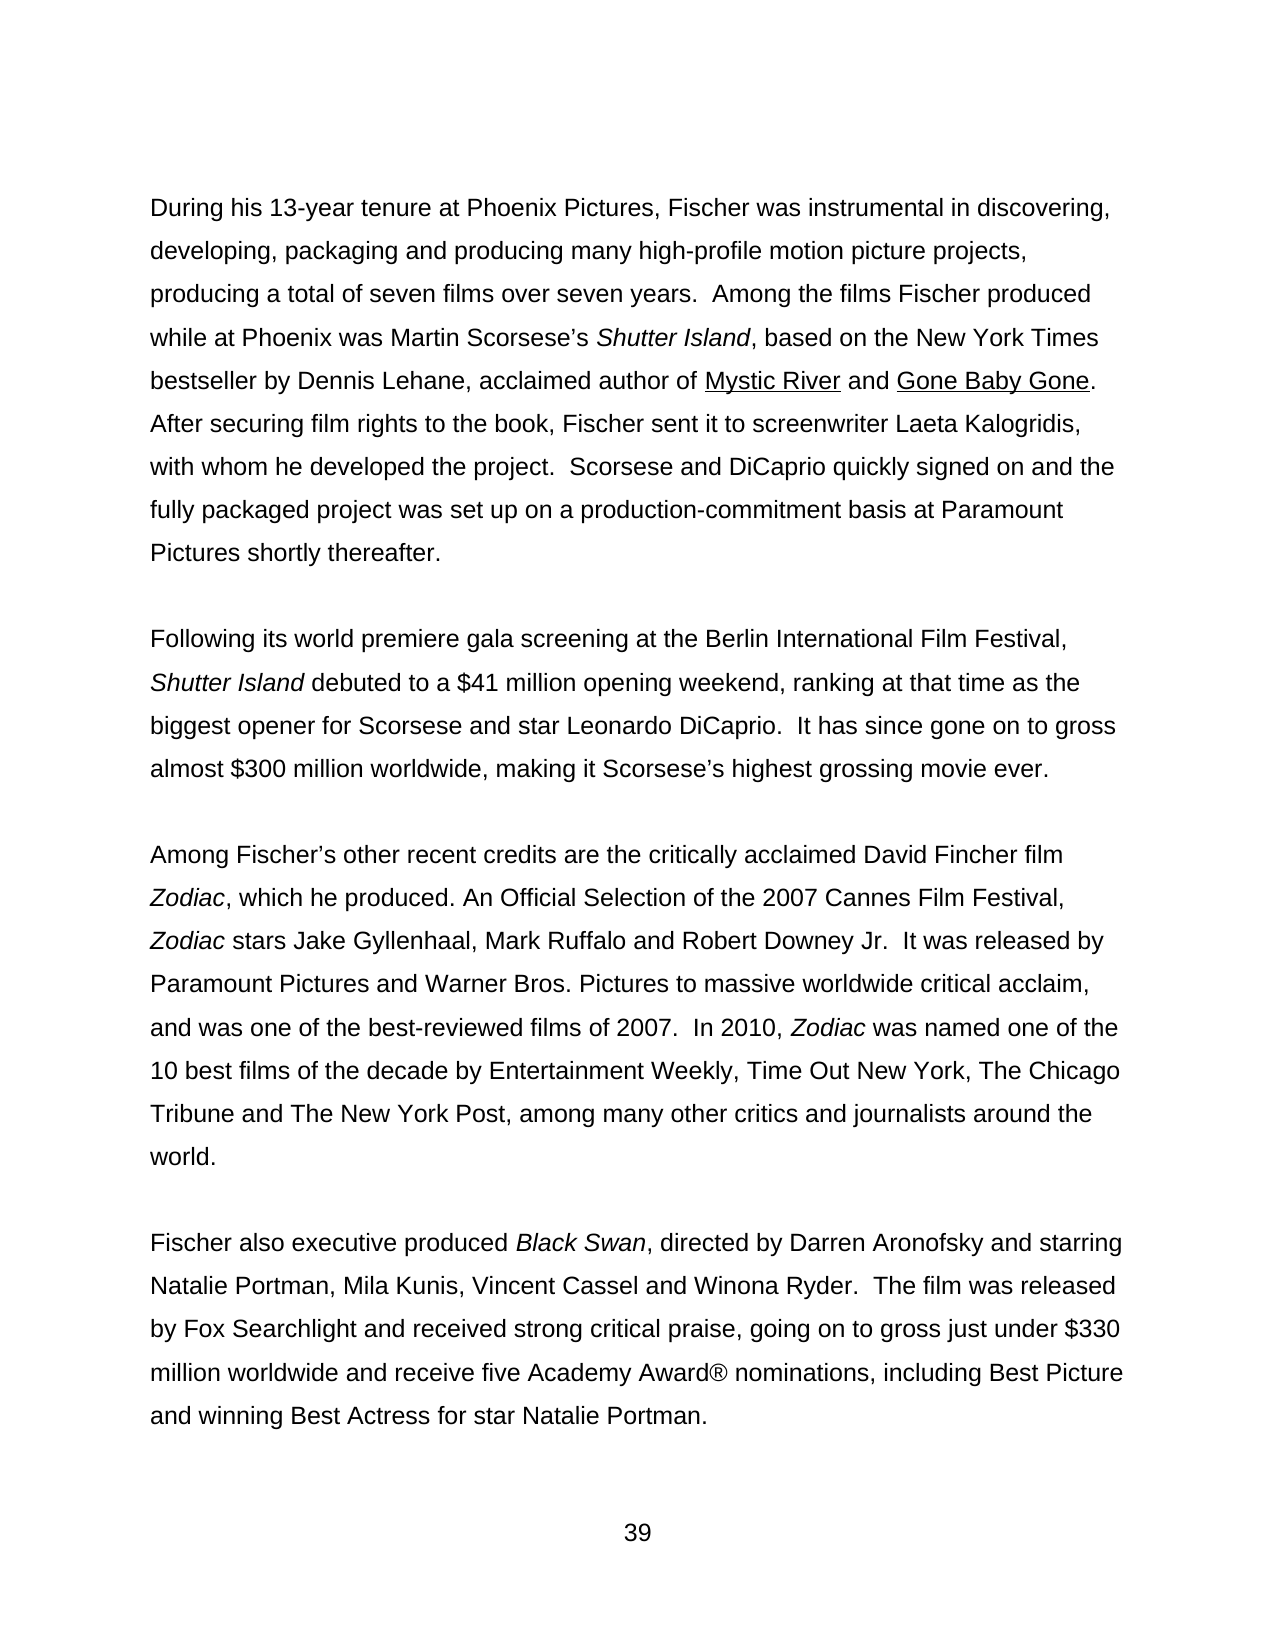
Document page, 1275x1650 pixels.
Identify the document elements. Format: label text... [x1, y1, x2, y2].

text Following its world premiere gala screening at the Berlin International Film Festival, Shutter Island debuted to a $41 million opening weekend, ranking at that time as the biggest opener for Scorsese and star Leonardo DiCaprio. It has since gone on to gross almost $300 million worldwide, making it Scorsese’s highest grossing movie ever. [150, 624, 1125, 782]
text During his 13-year tenure at Phoenix Pictures, Fischer was instrumental in discovering, developing, packaging and producing many high-profile motion picture projects, producing a total of seven films over seven years. Among the films Fischer produced while at Phoenix was Martin Scorsese’s Shutter Island, based on the New York Times bestseller by Dennis Lehane, acclaimed author of Mystic River and Gone Baby Gone. After securing film rights to the book, Fischer sent it to screenwriter Laeta Kalogridis, with whom he developed the project. Scorsese and DiCaprio quickly signed on and the fully packaged project was set up on a production-commitment basis at Paramount Pictures shortly thereafter. [150, 193, 1125, 567]
text Fischer also executive produced Black Swan, directed by Darren Aronofsky and starring Natalie Portman, Mila Kunis, Vincent Cassel and Winona Ryder. The film was released by Fox Searchlight and received strong critical praise, going on to gross just under $330 million worldwide and receive five Academy Award® nominations, including Best Picture and winning Best Actress for star Natalie Portman. [150, 1228, 1125, 1429]
text Among Fischer’s other recent credits are the critically acclaimed David Fincher film Zodiac, which he produced. An Official Selection of the 2007 Cannes Film Festival, Zodiac stars Jake Gyllenhaal, Mark Ruffalo and Robert Downey Jr. It was released by Paramount Pictures and Warner Bros. Pictures to massive worldwide critical acclaim, and was one of the best-reviewed films of 2007. In 2010, Zodiac was named one of the 10 best films of the decade by Entertainment Weekly, Time Out New York, The Chicago Tribune and The New York Post, among many other critics and journalists around the world. [150, 840, 1125, 1171]
